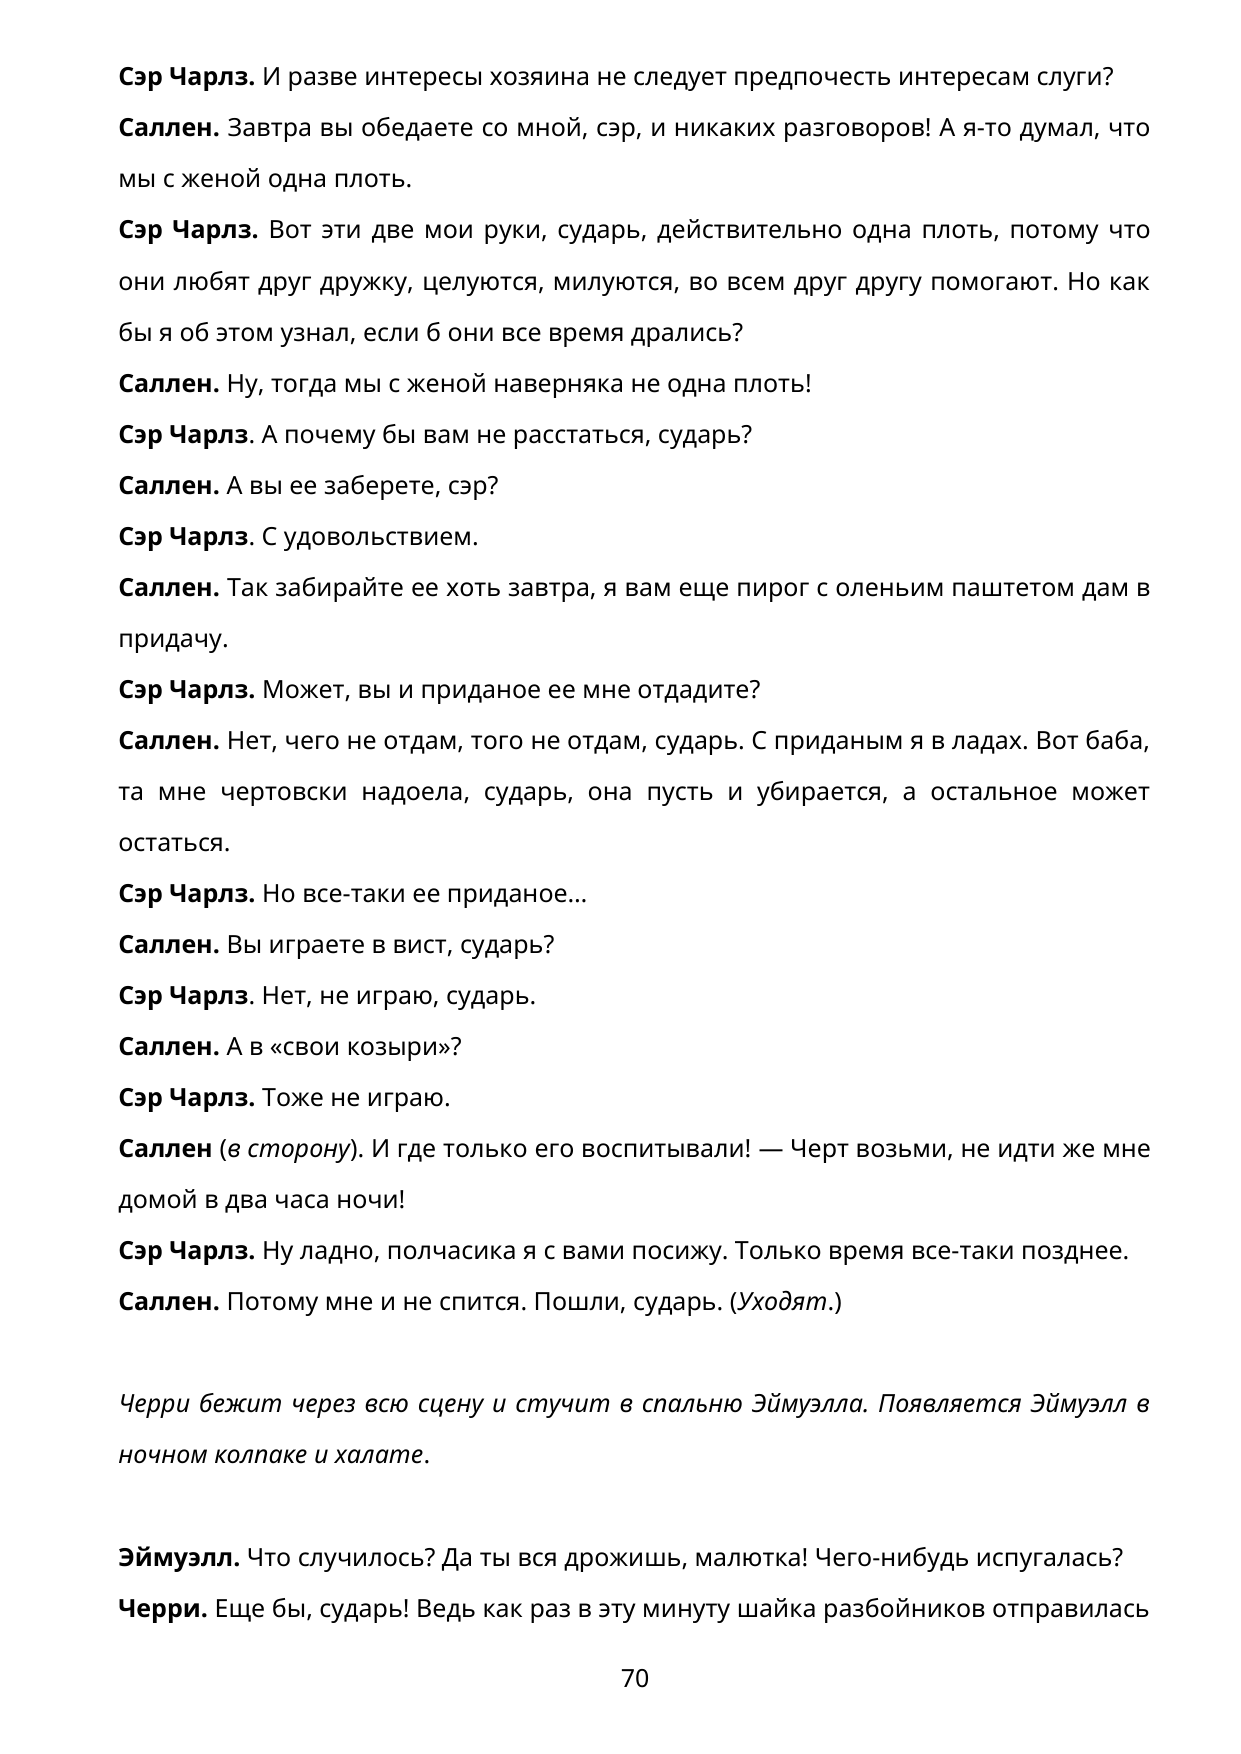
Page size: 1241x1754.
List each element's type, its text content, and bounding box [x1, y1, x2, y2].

text Эймуэлл. Что случилось? Да ты вся дрожишь, малютка! Чего-нибудь испугалась? [118, 1539, 1152, 1573]
text Саллен (в сторону). И где только его воспитывали! — Черт возьми, не идти же мне домой в два часа ночи! [118, 1131, 1152, 1216]
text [118, 1590, 1152, 1624]
text Саллен. Ну, тогда мы с женой наверняка не одна плоть! [118, 365, 1152, 399]
text Черри бежит через всю сцену и стучит в спальню Эймуэлла. Появляется Эймуэлл в ночном колпаке и халате. [118, 1386, 1152, 1471]
text Саллен. Завтра вы обедаете со мной, сэр, и никаких разговоров! А я-то думал, что мы с женой одна плоть. [118, 110, 1152, 195]
text Саллен. Нет, чего не отдам, того не отдам, сударь. С приданым я в ладах. Вот баба, та мне чертовски надоела, сударь, она пусть и убирается, а остальное может остаться. [118, 723, 1152, 859]
text Сэр Чарлз. Нет, не играю, сударь. [118, 978, 1152, 1012]
text Сэр Чарлз. С удовольствием. [118, 518, 1152, 552]
text Сэр Чарлз. Но все-таки ее приданое… [118, 876, 1152, 910]
text Саллен. Вы играете в вист, сударь? [118, 927, 1152, 961]
text Сэр Чарлз. И разве интересы хозяина не следует предпочесть интересам слуги? [118, 59, 1152, 93]
text Сэр Чарлз. Может, вы и приданое ее мне отдадите? [118, 672, 1152, 706]
text Саллен. Так забирайте ее хоть завтра, я вам еще пирог с оленьим паштетом дам в придачу. [118, 569, 1152, 654]
text Саллен. Потому мне и не спится. Пошли, сударь. (Уходят.) [118, 1284, 1152, 1318]
text Сэр Чарлз. Тоже не играю. [118, 1080, 1152, 1114]
text Сэр Чарлз. Вот эти две мои руки, сударь, действительно одна плоть, потому что они любят друг дружку, целуются, милуются, во всем друг другу помогают. Но как бы я об этом узнал, если б они все время дрались? [118, 212, 1152, 348]
text Саллен. А вы ее заберете, сэр? [118, 467, 1152, 501]
text Сэр Чарлз. Ну ладно, полчасика я с вами посижу. Только время все-таки позднее. [118, 1233, 1152, 1267]
text Саллен. А в «свои козыри»? [118, 1029, 1152, 1063]
text Сэр Чарлз. А почему бы вам не расстаться, сударь? [118, 416, 1152, 450]
